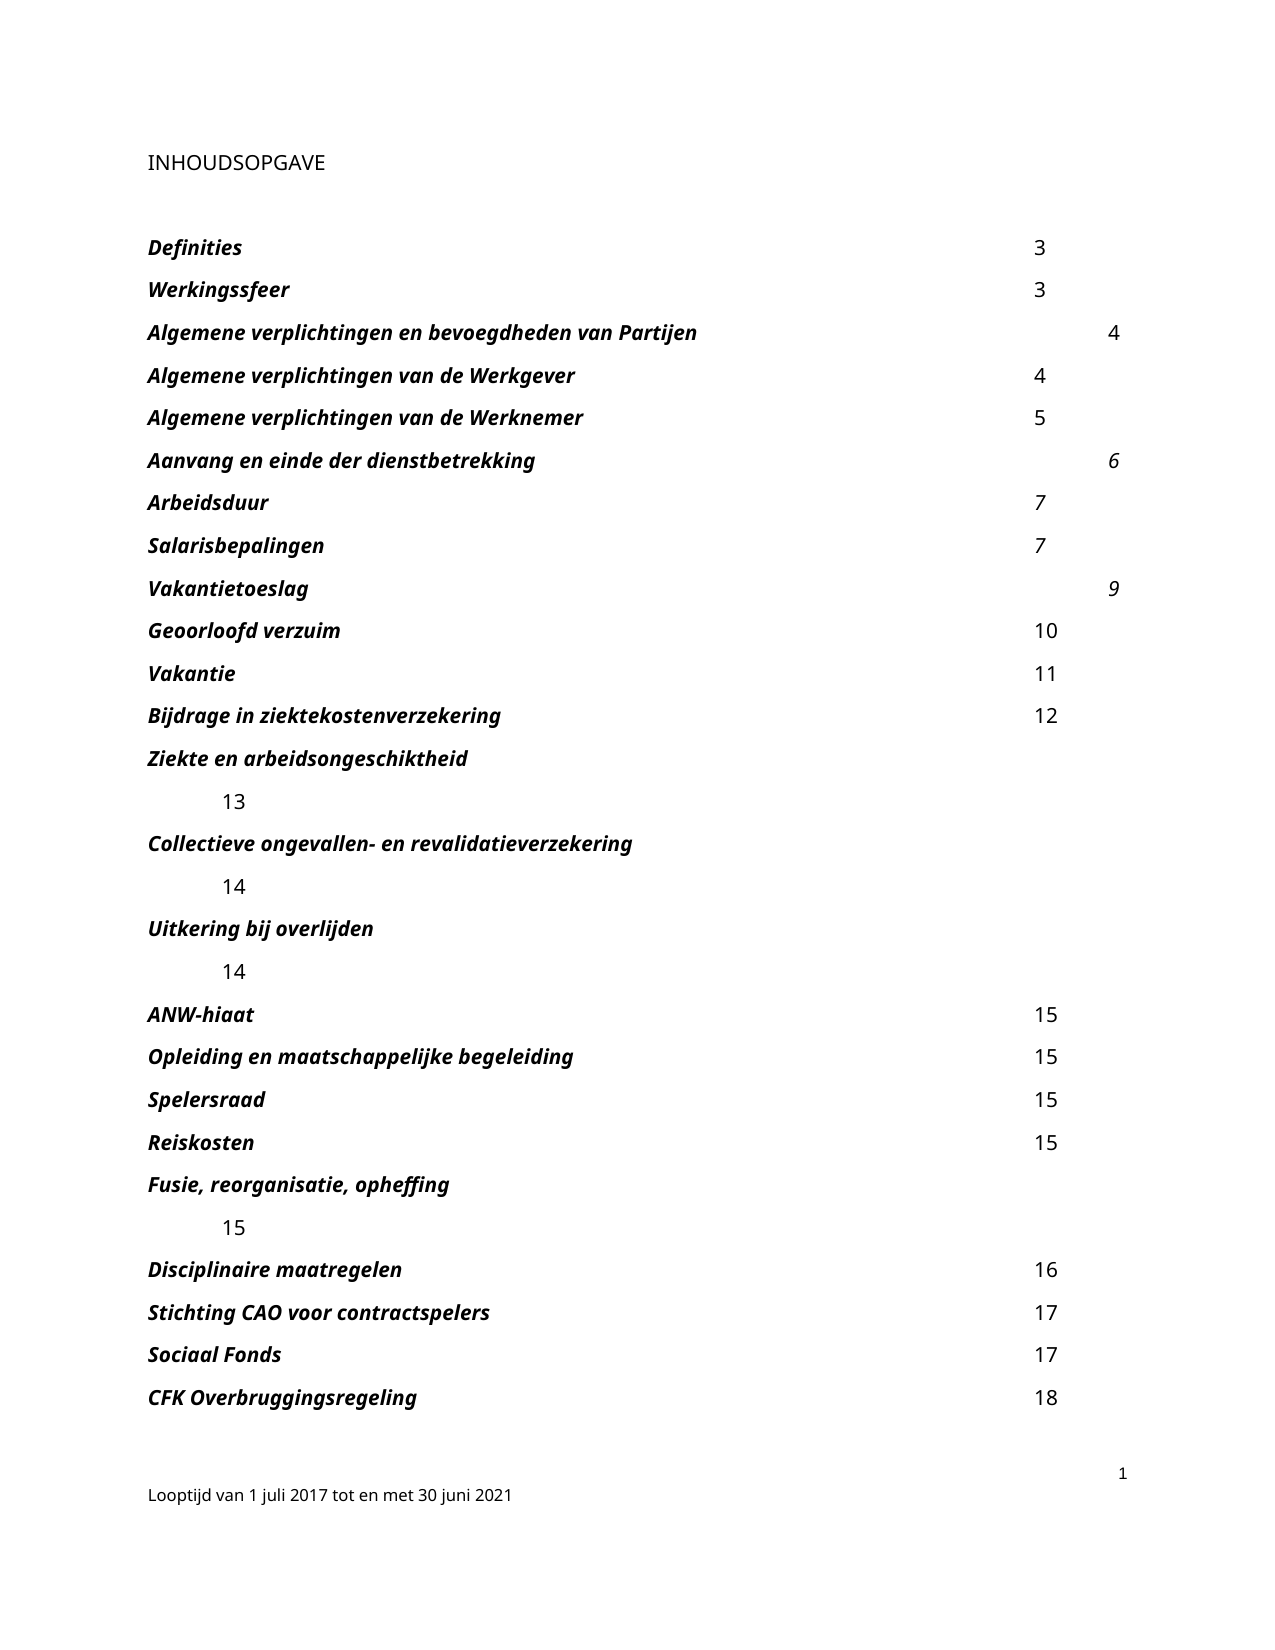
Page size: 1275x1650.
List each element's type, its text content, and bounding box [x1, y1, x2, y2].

text CFK Overbruggingsregeling 18 [148, 1383, 1127, 1412]
text Vakantietoeslag 9 [148, 574, 1127, 602]
text Werkingssfeer 3 [148, 276, 1127, 304]
text Opleiding en maatschappelijke begeleiding 15 [148, 1042, 1127, 1071]
text Geoorloofd verzuim 10 [148, 616, 1127, 645]
text Stichting CAO voor contractspelers 17 [148, 1298, 1127, 1326]
text Algemene verplichtingen van de Werkgever 4 [148, 361, 1127, 389]
text Aanvang en einde der dienstbetrekking 6 [148, 446, 1127, 474]
text Reiskosten 15 [148, 1128, 1127, 1156]
text INHOUDSOPGAVE [148, 148, 1127, 176]
text Spelersraad 15 [148, 1085, 1127, 1113]
text Arbeidsduur 7 [148, 488, 1127, 517]
text Salarisbepalingen 7 [148, 531, 1127, 559]
text ANW-hiaat 15 [148, 1000, 1127, 1028]
text Sociaal Fonds 17 [148, 1341, 1127, 1369]
text Definities 3 [148, 233, 1127, 261]
text Algemene verplichtingen van de Werknemer 5 [148, 403, 1127, 432]
text Bijdrage in ziektekostenverzekering 12 [148, 702, 1127, 730]
text Uitkering bij overlijden 14 [148, 914, 1127, 986]
text Fusie, reorganisatie, opheffing 15 [148, 1170, 1127, 1241]
text Collectieve ongevallen- en revalidatieverzekering 14 [148, 829, 1127, 900]
text Ziekte en arbeidsongeschiktheid 13 [148, 744, 1127, 815]
text Algemene verplichtingen en bevoegdheden van Partijen 4 [148, 318, 1127, 347]
text Disciplinaire maatregelen 16 [148, 1255, 1127, 1284]
text Vakantie 11 [148, 659, 1127, 687]
